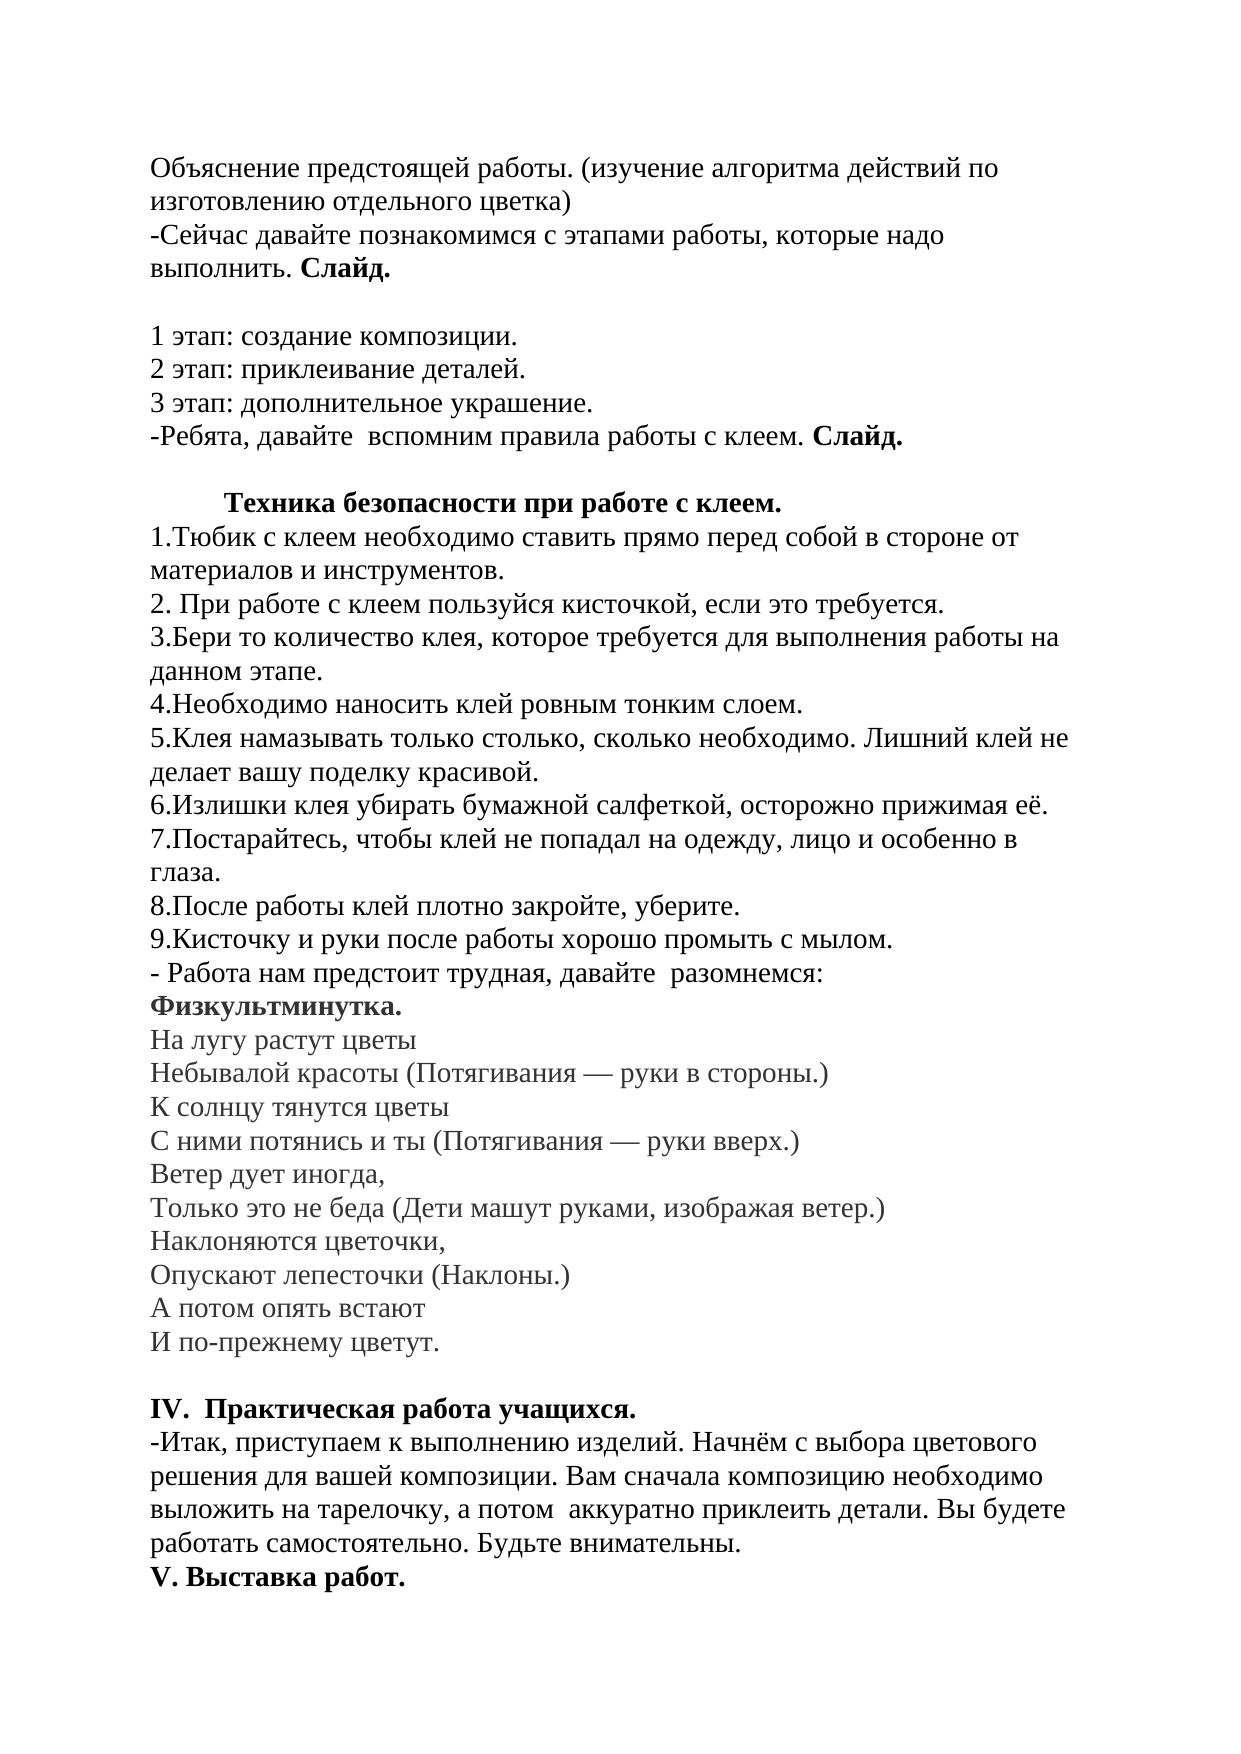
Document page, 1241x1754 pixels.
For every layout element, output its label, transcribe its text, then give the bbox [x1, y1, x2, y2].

text Объяснение предстоящей работы. (изучение алгоритма действий по изготовлению отдельного цветка) [150, 150, 1090, 217]
text А потом опять встают [150, 1290, 1090, 1324]
text И по-прежнему цветут. [150, 1324, 1090, 1357]
text 2 этап: приклеивание деталей. [150, 351, 1090, 385]
text IV. Практическая работа учащихся. [150, 1391, 1090, 1424]
text 7.Постарайтесь, чтобы клей не попадал на одежду, лицо и особенно в глаза. [150, 821, 1090, 888]
text Ветер дует иногда, [150, 1156, 1090, 1190]
text 9.Кисточку и руки после работы хорошо промыть с мылом. [150, 921, 1090, 955]
text Опускают лепесточки (Наклоны.) [150, 1257, 1090, 1290]
text 1 этап: создание композиции. [150, 318, 1090, 351]
text Техника безопасности при работе с клеем. [150, 485, 1090, 519]
text 3 этап: дополнительное украшение. [150, 385, 1090, 418]
text -Ребята, давайте вспомним правила работы с клеем. Слайд. [150, 418, 1090, 452]
text Небывалой красоты (Потягивания — руки в стороны.) [150, 1056, 1090, 1089]
text К солнцу тянутся цветы [150, 1089, 1090, 1123]
text На лугу растут цветы [150, 1022, 1090, 1056]
text V. Выставка работ. [150, 1559, 1090, 1592]
text С ними потянись и ты (Потягивания — руки вверх.) [150, 1123, 1090, 1156]
text - Работа нам предстоит трудная, давайте разомнемся: [150, 955, 1090, 988]
text Физкультминутка. [150, 988, 1090, 1022]
text Только это не беда (Дети машут руками, изображая ветер.) [150, 1190, 1090, 1223]
text -Сейчас давайте познакомимся с этапами работы, которые надо выполнить. Слайд. [150, 217, 1090, 284]
text 5.Клея намазывать только столько, сколько необходимо. Лишний клей не делает вашу поделку красивой. [150, 720, 1090, 787]
text 6.Излишки клея убирать бумажной салфеткой, осторожно прижимая её. [150, 787, 1090, 821]
text 3.Бери то количество клея, которое требуется для выполнения работы на данном этапе. [150, 619, 1090, 687]
text -Итак, приступаем к выполнению изделий. Начнём с выбора цветового решения для вашей композиции. Вам сначала композицию необходимо выложить на тарелочку, а потом аккуратно приклеить детали. Вы будете работать самостоятельно. Будьте внимательны. [150, 1424, 1090, 1559]
text Наклоняются цветочки, [150, 1223, 1090, 1257]
text 1.Тюбик с клеем необходимо ставить прямо перед собой в стороне от материалов и инструментов. 2. При работе с клеем пользуйся кисточкой, если это требуется. [150, 519, 1090, 619]
text 8.После работы клей плотно закройте, уберите. [150, 888, 1090, 921]
text 4.Необходимо наносить клей ровным тонким слоем. [150, 687, 1090, 720]
